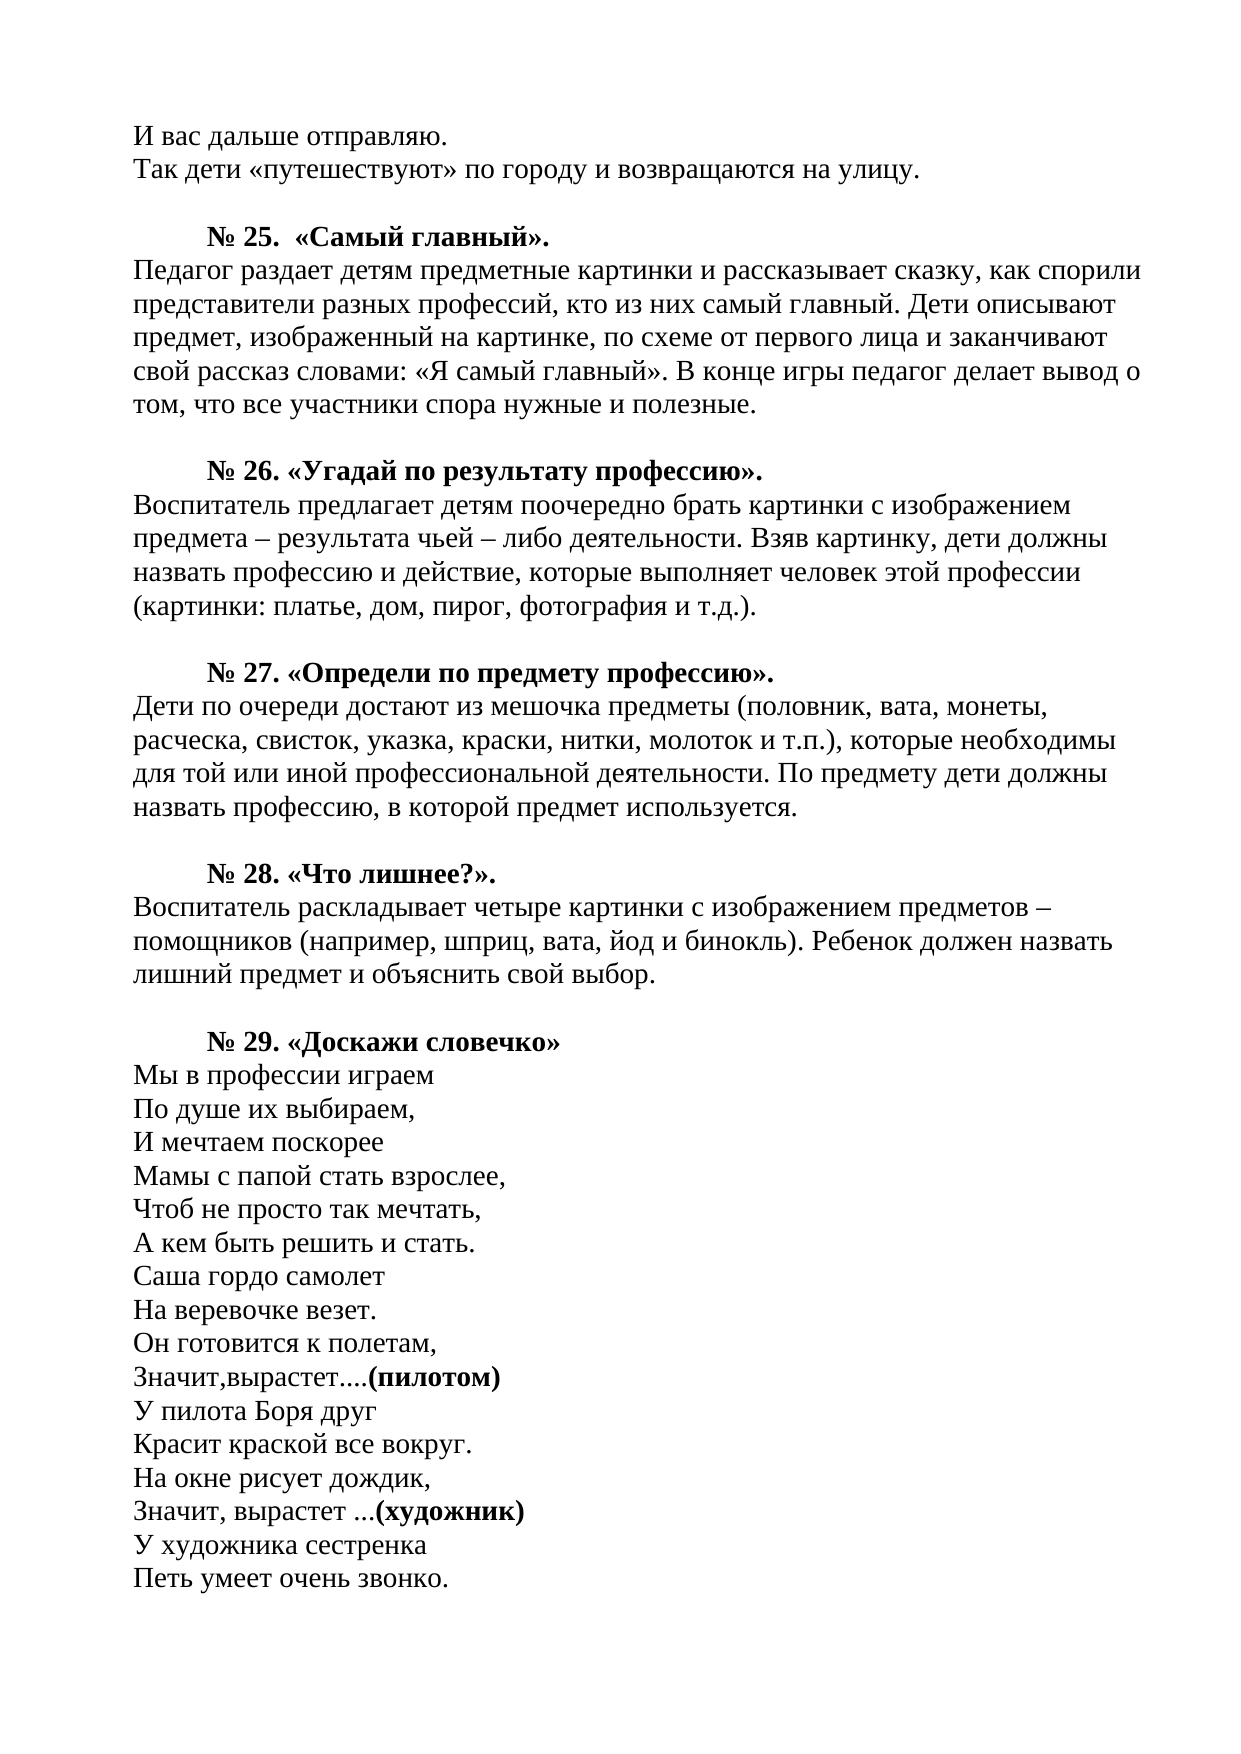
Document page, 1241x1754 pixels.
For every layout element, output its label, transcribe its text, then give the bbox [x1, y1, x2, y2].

text Педагог раздает детям предметные картинки и рассказывает сказку, как спорили представители разных профессий, кто из них самый главный. Дети описывают предмет, изображенный на картинке, по схеме от первого лица и заканчивают свой рассказ словами: «Я самый главный». В конце игры педагог делает вывод о том, что все участники спора нужные и полезные. [133, 252, 1152, 420]
text № 25. «Самый главный». [133, 219, 1152, 252]
text Саша гордо самолет На веревочке везет. Он готовится к полетам, Значит,вырастет....(пилотом) [133, 1258, 1152, 1393]
text У пилота Боря друг Красит краской все вокруг. На окне рисует дождик, Значит, вырастет ...(художник) [133, 1393, 1152, 1527]
text № 26. «Угадай по результату профессию». Воспитатель предлагает детям поочередно брать картинки с изображением предмета – результата чьей – либо деятельности. Взяв картинку, дети должны назвать профессию и действие, которые выполняет человек этой профессии (картинки: платье, дом, пирог, фотография и т.д.). [133, 453, 1152, 621]
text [133, 118, 1152, 185]
text № 28. «Что лишнее?». Воспитатель раскладывает четыре картинки с изображением предметов – помощников (например, шприц, вата, йод и бинокль). Ребенок должен назвать лишний предмет и объяснить свой выбор. [133, 856, 1152, 990]
text № 27. «Определи по предмету профессию». Дети по очереди достают из мешочка предметы (половник, вата, монеты, расческа, свисток, указка, краски, нитки, молоток и т.п.), которые необходимы для той или иной профессиональной деятельности. По предмету дети должны назвать профессию, в которой предмет используется. [133, 655, 1152, 822]
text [133, 1527, 1152, 1594]
text № 29. «Доскажи словечко» Мы в профессии играем По душе их выбираем, И мечтаем поскорее Мамы с папой стать взрослее, Чтоб не просто так мечтать, А кем быть решить и стать. [133, 1024, 1152, 1258]
